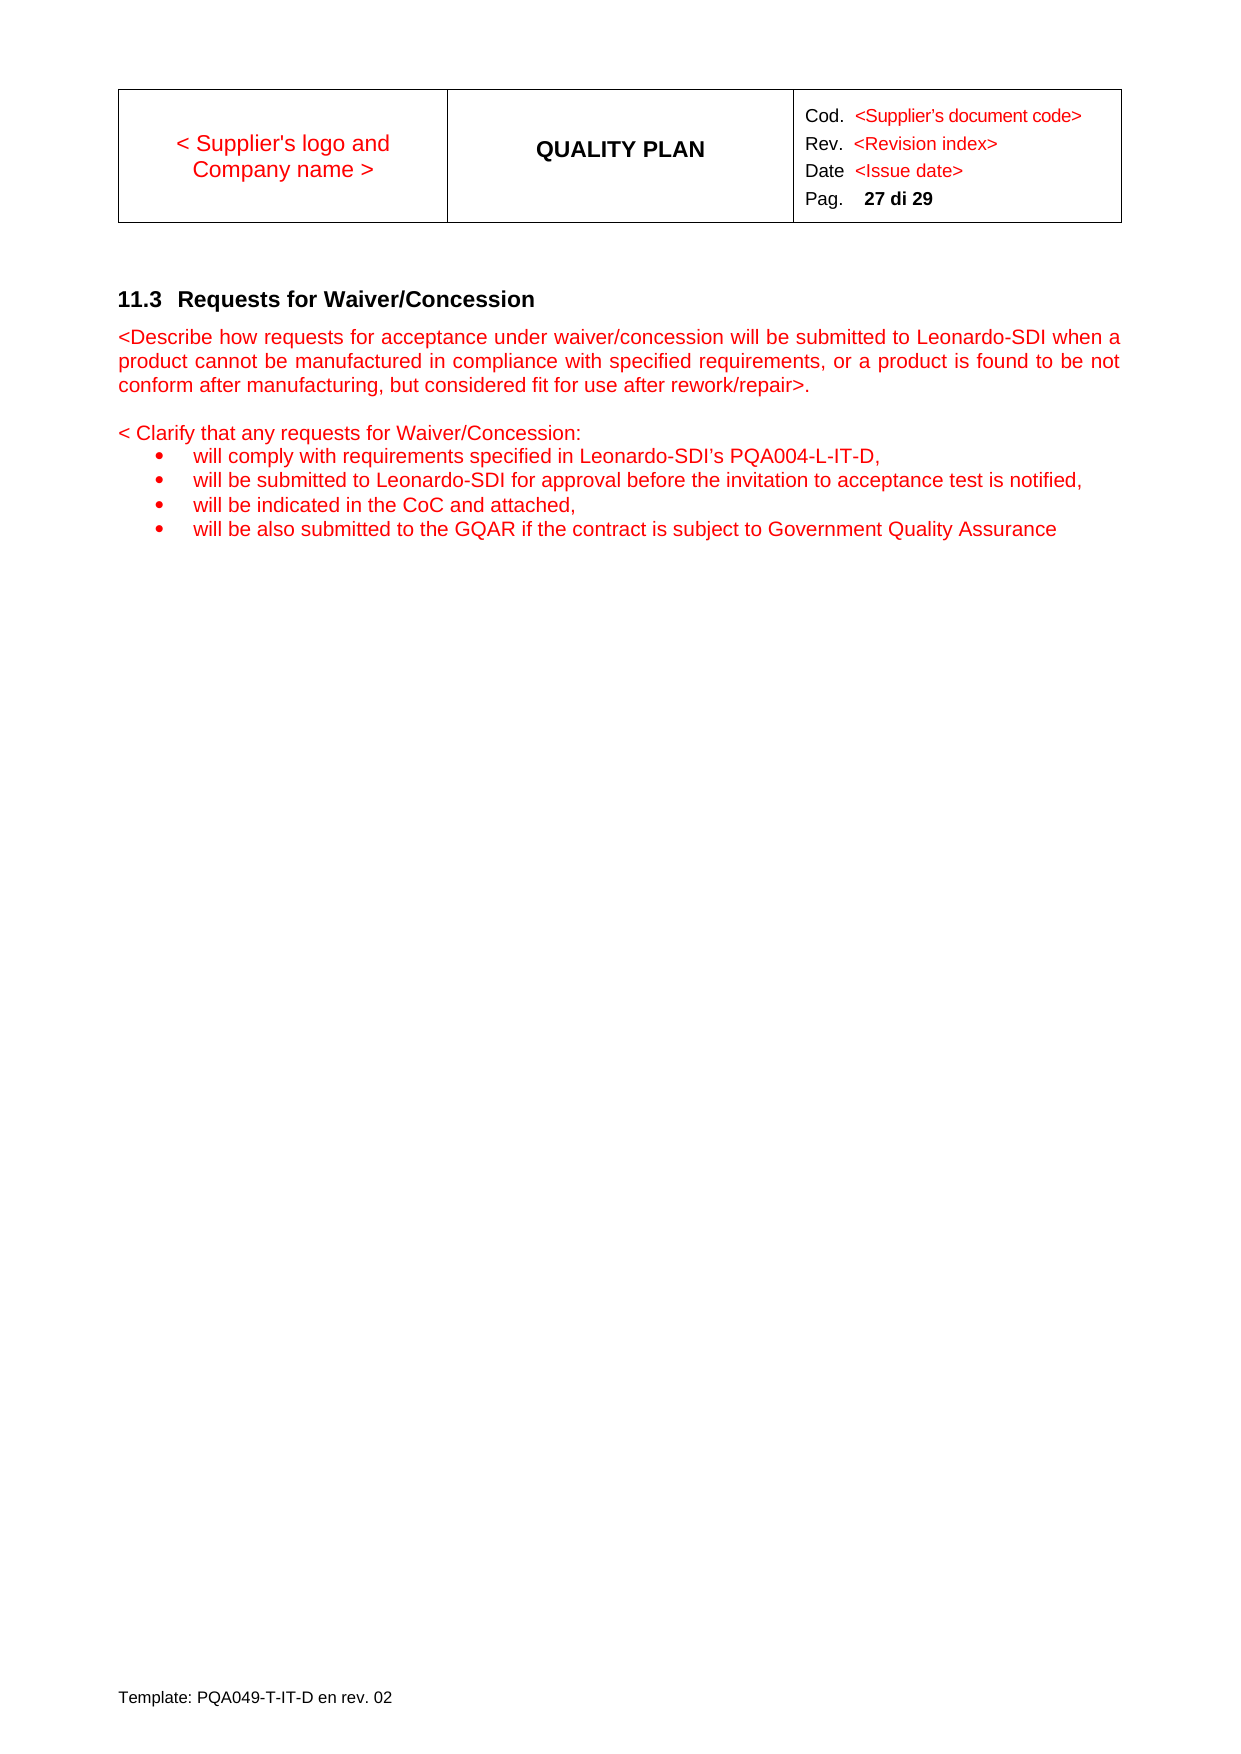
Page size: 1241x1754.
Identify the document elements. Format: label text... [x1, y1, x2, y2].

list will be also submitted to the GQAR if the contract is subject to Government Quality Assurance [156, 516, 1122, 541]
list will comply with requirements specified in Leonardo-SDI’s PQA004-L-IT-D, [156, 444, 1122, 468]
text < Clarify that any requests for Waiver/Concession: [118, 420, 1122, 444]
subtitle Requests for Waiver/Concession [117, 286, 1122, 312]
list will be submitted to Leonardo-SDI for approval before the invitation to acceptance test is notified, [156, 468, 1122, 492]
list will be indicated in the CoC and attached, [156, 492, 1122, 516]
text <Describe how requests for acceptance under waiver/concession will be submitted to Leonardo-SDI when a product cannot be manufactured in compliance with specified requirements, or a product is found to be not conform after manufacturing, but considered fit for use after rework/repair>. [118, 324, 1122, 396]
